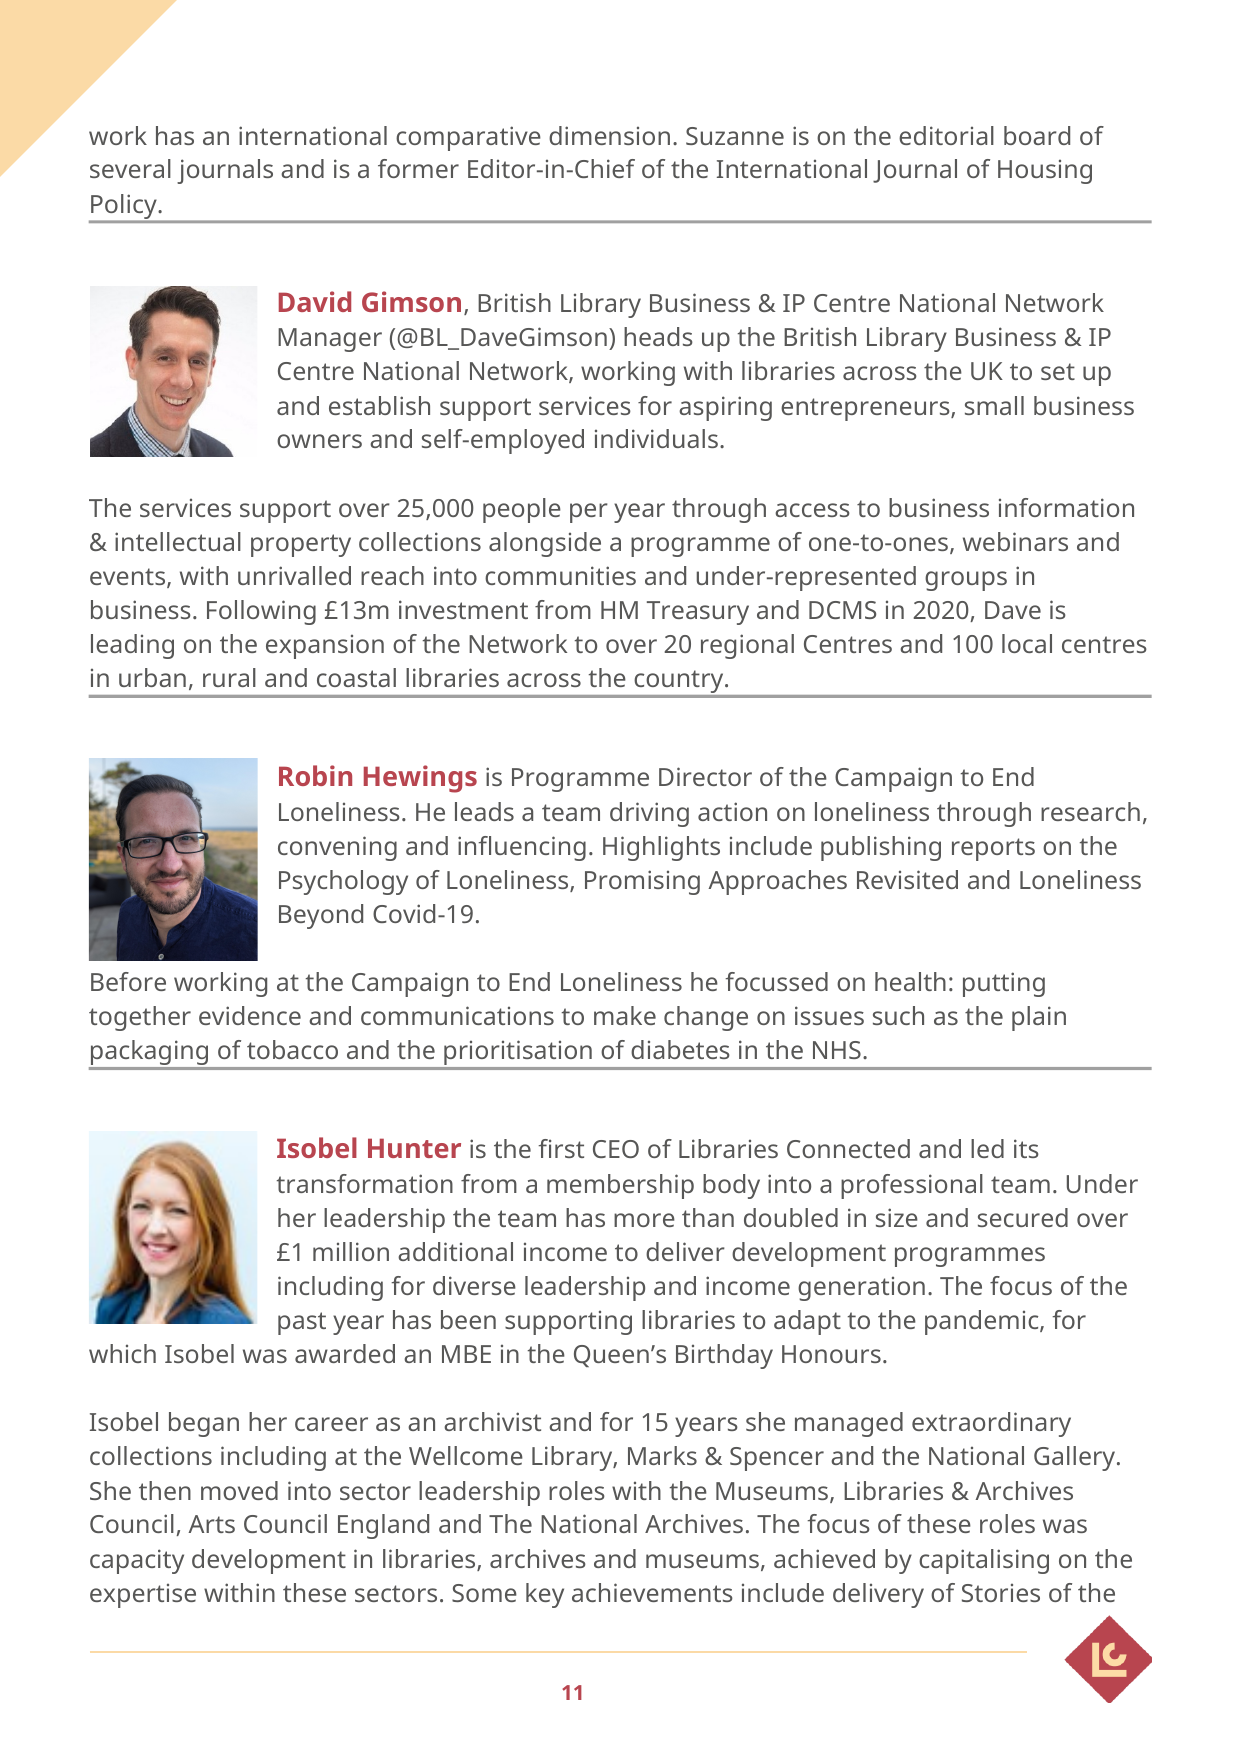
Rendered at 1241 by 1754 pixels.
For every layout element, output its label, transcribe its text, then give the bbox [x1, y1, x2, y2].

picture [88, 1131, 258, 1324]
text The services support over 25,000 people per year through access to business information & intellectual property collections alongside a programme of one-to-ones, webinars and events, with unrivalled reach into communities and under-represented groups in business. Following £13m investment from HM Treasury and DCMS in 2020, Dave is leading on the expansion of the Network to over 20 regional Centres and 100 local centres in urban, rural and coastal libraries across the country. [89, 490, 1152, 694]
picture [88, 286, 258, 455]
text Before working at the Campaign to End Loneliness he focussed on health: putting together evidence and communications to make change on issues such as the plain packaging of tobacco and the prioritisation of diabetes in the NHS. [89, 965, 1152, 1066]
text David Gimson, British Library Business & IP Centre National Network Manager (@BL_DaveGimson) heads up the British Library Business & IP Centre National Network, working with libraries across the UK to set up and establish support services for aspiring entrepreneurs, small business owners and self-employed individuals. [89, 283, 1152, 456]
text Isobel Hunter is the first CEO of Libraries Connected and led its transformation from a membership body into a professional team. Under her leadership the team has more than doubled in size and secured over £1 million additional income to deliver development programmes including for diverse leadership and income generation. The focus of the past year has been supporting libraries to adapt to the pandemic, for which Isobel was awarded an MBE in the Queen’s Birthday Honours. [89, 1130, 1152, 1371]
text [89, 1405, 1152, 1609]
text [89, 118, 1152, 220]
picture [88, 758, 258, 961]
text Robin Hewings is Programme Director of the Campaign to End Loneliness. He leads a team driving action on loneliness through research, convening and influencing. Highlights include publishing reports on the Psychology of Loneliness, Promising Approaches Revisited and Loneliness Beyond Covid-19. [89, 757, 1152, 931]
